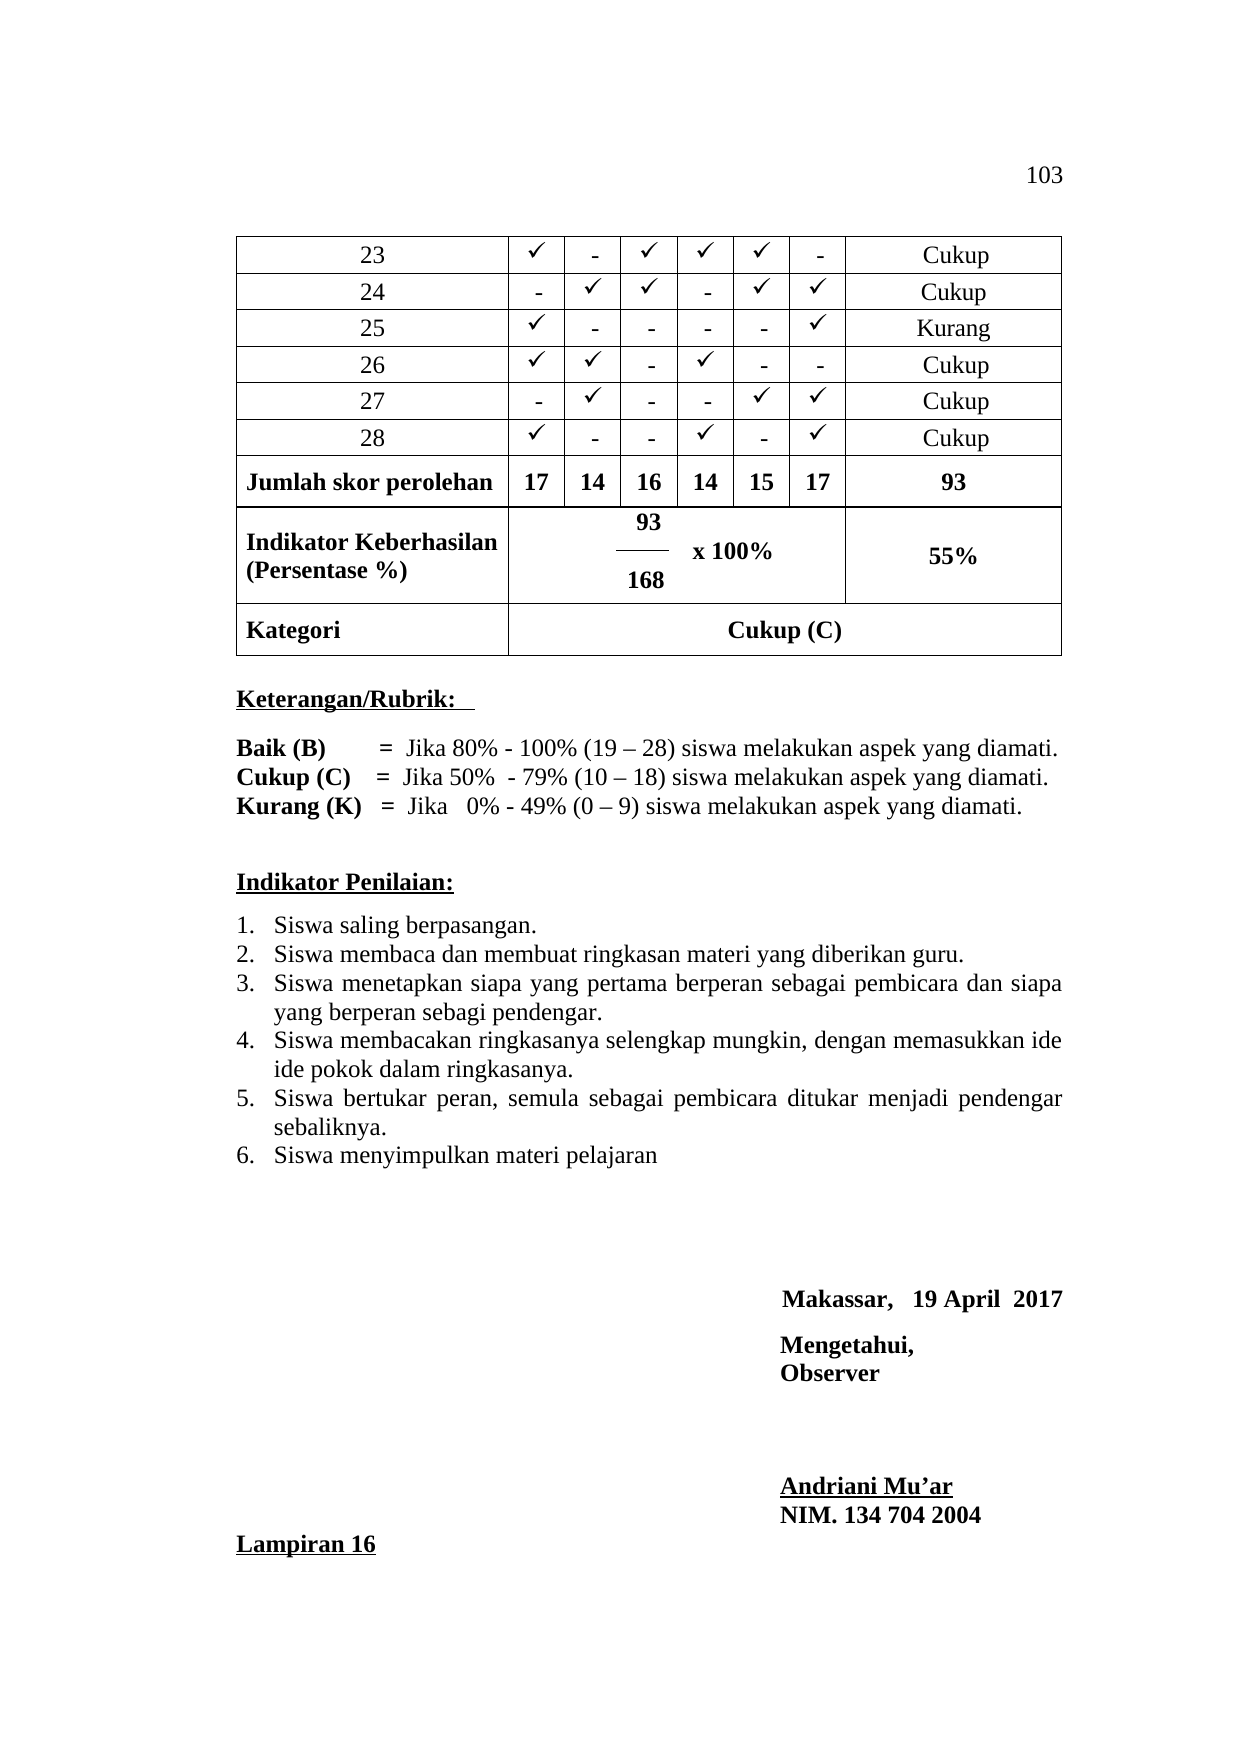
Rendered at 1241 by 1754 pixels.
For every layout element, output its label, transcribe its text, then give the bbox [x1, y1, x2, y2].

table_cell [678, 420, 733, 455]
table_cell 17 [790, 456, 845, 506]
table_cell - [509, 383, 564, 418]
table_cell [734, 274, 789, 309]
subtitle Cukup (C) = Jika 50% - 79% (10 – 18) siswa melakukan aspek yang diamati. [236, 762, 1063, 791]
table_cell 55% [846, 508, 1061, 603]
table_cell [621, 274, 677, 309]
subtitle Kurang (K) = Jika 0% - 49% (0 – 9) siswa melakukan aspek yang diamati. [236, 791, 1063, 819]
table_cell - [734, 420, 789, 455]
table_cell 28 [237, 420, 508, 455]
table_cell Kategori [237, 604, 508, 654]
table_cell [565, 383, 620, 418]
list Siswa membaca dan membuat ringkasan materi yang diberikan guru. [236, 939, 1063, 968]
table_cell - [509, 274, 564, 309]
table_cell - [565, 237, 620, 273]
list Siswa saling berpasangan. [236, 911, 1063, 939]
text NIM. 134 704 2004 [780, 1500, 1063, 1529]
table_cell 26 [237, 347, 508, 382]
table_cell [734, 383, 789, 418]
table_cell [790, 310, 845, 346]
table_cell 15 [734, 456, 789, 506]
list Siswa menyimpulkan materi pelajaran [236, 1141, 1063, 1169]
table_cell - [734, 310, 789, 346]
table_cell Cukup [846, 237, 1061, 273]
list Siswa menetapkan siapa yang pertama berperan sebagai pembicara dan siapa yang berperan sebagi pendengar. [236, 968, 1063, 1026]
table_cell [621, 237, 677, 273]
table_cell 23 [237, 237, 508, 273]
table_cell - [621, 420, 677, 455]
table_cell - [565, 310, 620, 346]
text Indikator Penilaian: [236, 867, 1063, 896]
text Andriani Mu’ar [780, 1471, 1063, 1500]
table_cell [509, 310, 564, 346]
table_cell - [621, 383, 677, 418]
table_cell - [621, 310, 677, 346]
table_cell - [790, 237, 845, 273]
table_cell [678, 347, 733, 382]
table_cell [509, 347, 564, 382]
table_cell 17 [509, 456, 564, 506]
table_cell 16 [621, 456, 677, 506]
table_cell 93 [846, 456, 1061, 506]
table_cell [509, 420, 564, 455]
text Makassar, 19 April 2017 [236, 1284, 1063, 1313]
table_cell [565, 274, 620, 309]
table_cell [509, 237, 564, 273]
text Lampiran 16 [236, 1529, 1063, 1557]
text Mengetahui, [780, 1330, 1063, 1358]
table_cell - [678, 310, 733, 346]
table_cell - [621, 347, 677, 382]
table_cell 93 x 100% 168 [509, 508, 845, 603]
subtitle Baik (B) = Jika 80% - 100% (19 – 28) siswa melakukan aspek yang diamati. [236, 733, 1063, 762]
subtitle Keterangan/Rubrik: [236, 684, 1063, 713]
table_cell Cukup [846, 420, 1061, 455]
table_cell 14 [678, 456, 733, 506]
list Siswa bertukar peran, semula sebagai pembicara ditukar menjadi pendengar sebaliknya. [236, 1083, 1063, 1141]
table_cell Indikator Keberhasilan (Persentase %) [237, 508, 508, 603]
text Observer [780, 1358, 1063, 1387]
table_cell [790, 383, 845, 418]
table_cell [565, 347, 620, 382]
table_cell - [565, 420, 620, 455]
table_cell Jumlah skor perolehan [237, 456, 508, 506]
table_cell - [790, 347, 845, 382]
table_cell [734, 237, 789, 273]
table_cell - [678, 383, 733, 418]
table_cell Cukup [846, 383, 1061, 418]
table_cell - [678, 274, 733, 309]
table_cell Kurang [846, 310, 1061, 346]
table_cell 14 [565, 456, 620, 506]
table_cell 25 [237, 310, 508, 346]
table_cell [790, 274, 845, 309]
table_cell Cukup (C) [509, 604, 1061, 654]
table_cell Cukup [846, 274, 1061, 309]
table_cell 27 [237, 383, 508, 418]
table_cell 24 [237, 274, 508, 309]
list Siswa membacakan ringkasanya selengkap mungkin, dengan memasukkan ide ide pokok dalam ringkasanya. [236, 1026, 1063, 1083]
table_cell [678, 237, 733, 273]
table_cell [790, 420, 845, 455]
table_cell - [734, 347, 789, 382]
table_cell Cukup [846, 347, 1061, 382]
